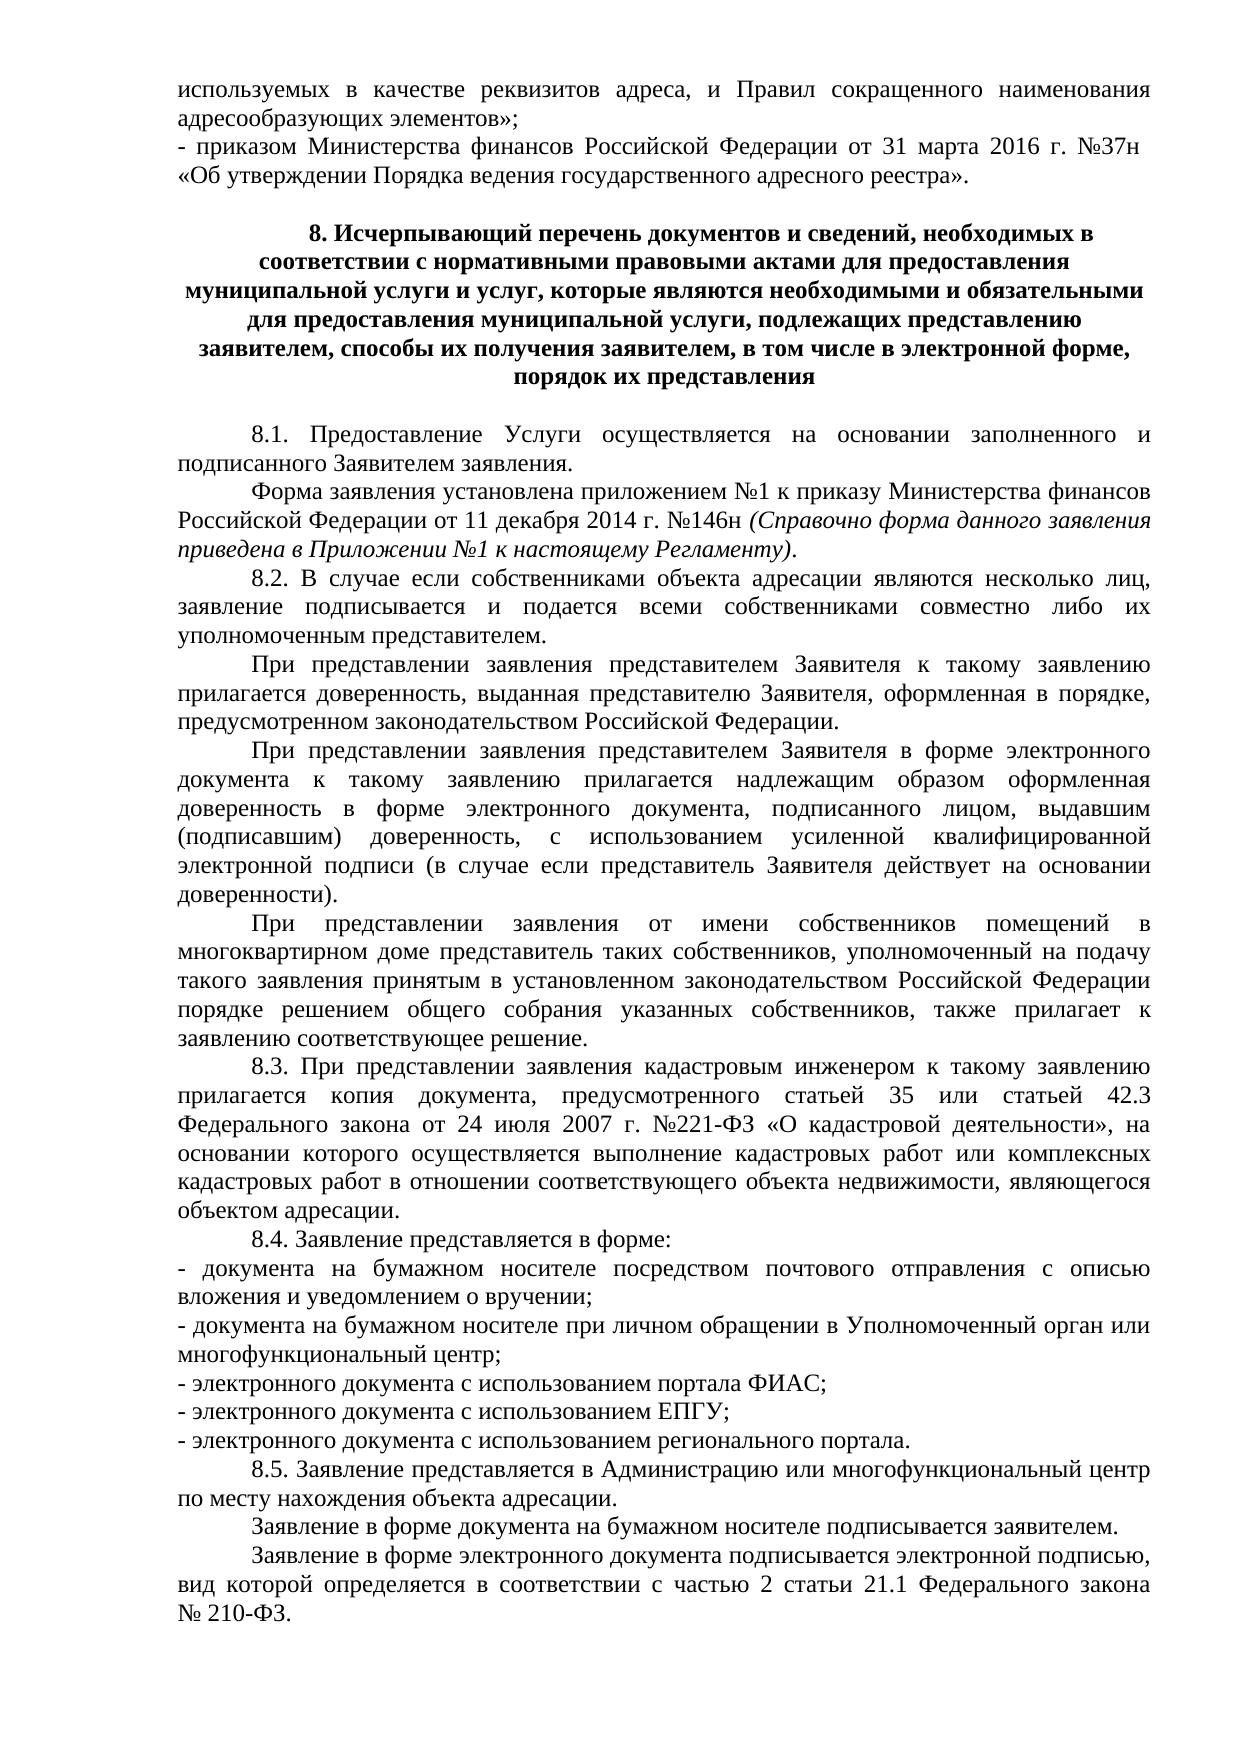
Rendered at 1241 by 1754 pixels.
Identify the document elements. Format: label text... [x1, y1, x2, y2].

text - документа на бумажном носителе посредством почтового отправления с описью вложения и уведомлением о вручении; [177, 1253, 1152, 1310]
text 8.4. Заявление представляется в форме: [177, 1224, 1152, 1253]
text 8. Исчерпывающий перечень документов и сведений, необходимых в соответствии с нормативными правовыми актами для предоставления муниципальной услуги и услуг, которые являются необходимыми и обязательными для предоставления муниципальной услуги, подлежащих представлению заявителем, способы их получения заявителем, в том числе в электронной форме, порядок их представления [177, 218, 1152, 390]
text При представлении заявления от имени собственников помещений в многоквартирном доме представитель таких собственников, уполномоченный на подачу такого заявления принятым в установленном законодательством Российской Федерации порядке решением общего собрания указанных собственников, также прилагает к заявлению соответствующее решение. [177, 908, 1152, 1051]
text Заявление в форме электронного документа подписывается электронной подписью, вид которой определяется в соответствии с частью 2 статьи 21.1 Федерального закона № 210-ФЗ. [177, 1540, 1152, 1626]
text 8.2. В случае если собственниками объекта адресации являются несколько лиц, заявление подписывается и подается всеми собственниками совместно либо их уполномоченным представителем. [177, 563, 1152, 649]
text - электронного документа с использованием портала ФИАС; [177, 1368, 1152, 1396]
text - приказом Министерства финансов Российской Федерации от 31 марта 2016 г. №37н «Об утверждении Порядка ведения государственного адресного реестра». [177, 131, 1152, 189]
text При представлении заявления представителем Заявителя к такому заявлению прилагается доверенность, выданная представителю Заявителя, оформленная в порядке, предусмотренном законодательством Российской Федерации. [177, 649, 1152, 735]
text - электронного документа с использованием регионального портала. [177, 1425, 1152, 1454]
text Форма заявления установлена приложением №1 к приказу Министерства финансов Российской Федерации от 11 декабря 2014 г. №146н (Справочно форма данного заявления приведена в Приложении №1 к настоящему Регламенту). [177, 476, 1152, 563]
text 8.3. При представлении заявления кадастровым инженером к такому заявлению прилагается копия документа, предусмотренного статьей 35 или статьей 42.3 Федерального закона от 24 июля 2007 г. №221-ФЗ «О кадастровой деятельности», на основании которого осуществляется выполнение кадастровых работ или комплексных кадастровых работ в отношении соответствующего объекта недвижимости, являющегося объектом адресации. [177, 1051, 1152, 1224]
text - документа на бумажном носителе при личном обращении в Уполномоченный орган или многофункциональный центр; [177, 1310, 1152, 1368]
text 8.1. Предоставление Услуги осуществляется на основании заполненного и подписанного Заявителем заявления. [177, 419, 1152, 476]
text 8.5. Заявление представляется в Администрацию или многофункциональный центр по месту нахождения объекта адресации. [177, 1454, 1152, 1511]
text При представлении заявления представителем Заявителя в форме электронного документа к такому заявлению прилагается надлежащим образом оформленная доверенность в форме электронного документа, подписанного лицом, выдавшим (подписавшим) доверенность, с использованием усиленной квалифицированной электронной подписи (в случае если представитель Заявителя действует на основании доверенности). [177, 735, 1152, 908]
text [177, 74, 1152, 131]
text - электронного документа с использованием ЕПГУ; [177, 1396, 1152, 1425]
text Заявление в форме документа на бумажном носителе подписывается заявителем. [177, 1511, 1152, 1540]
